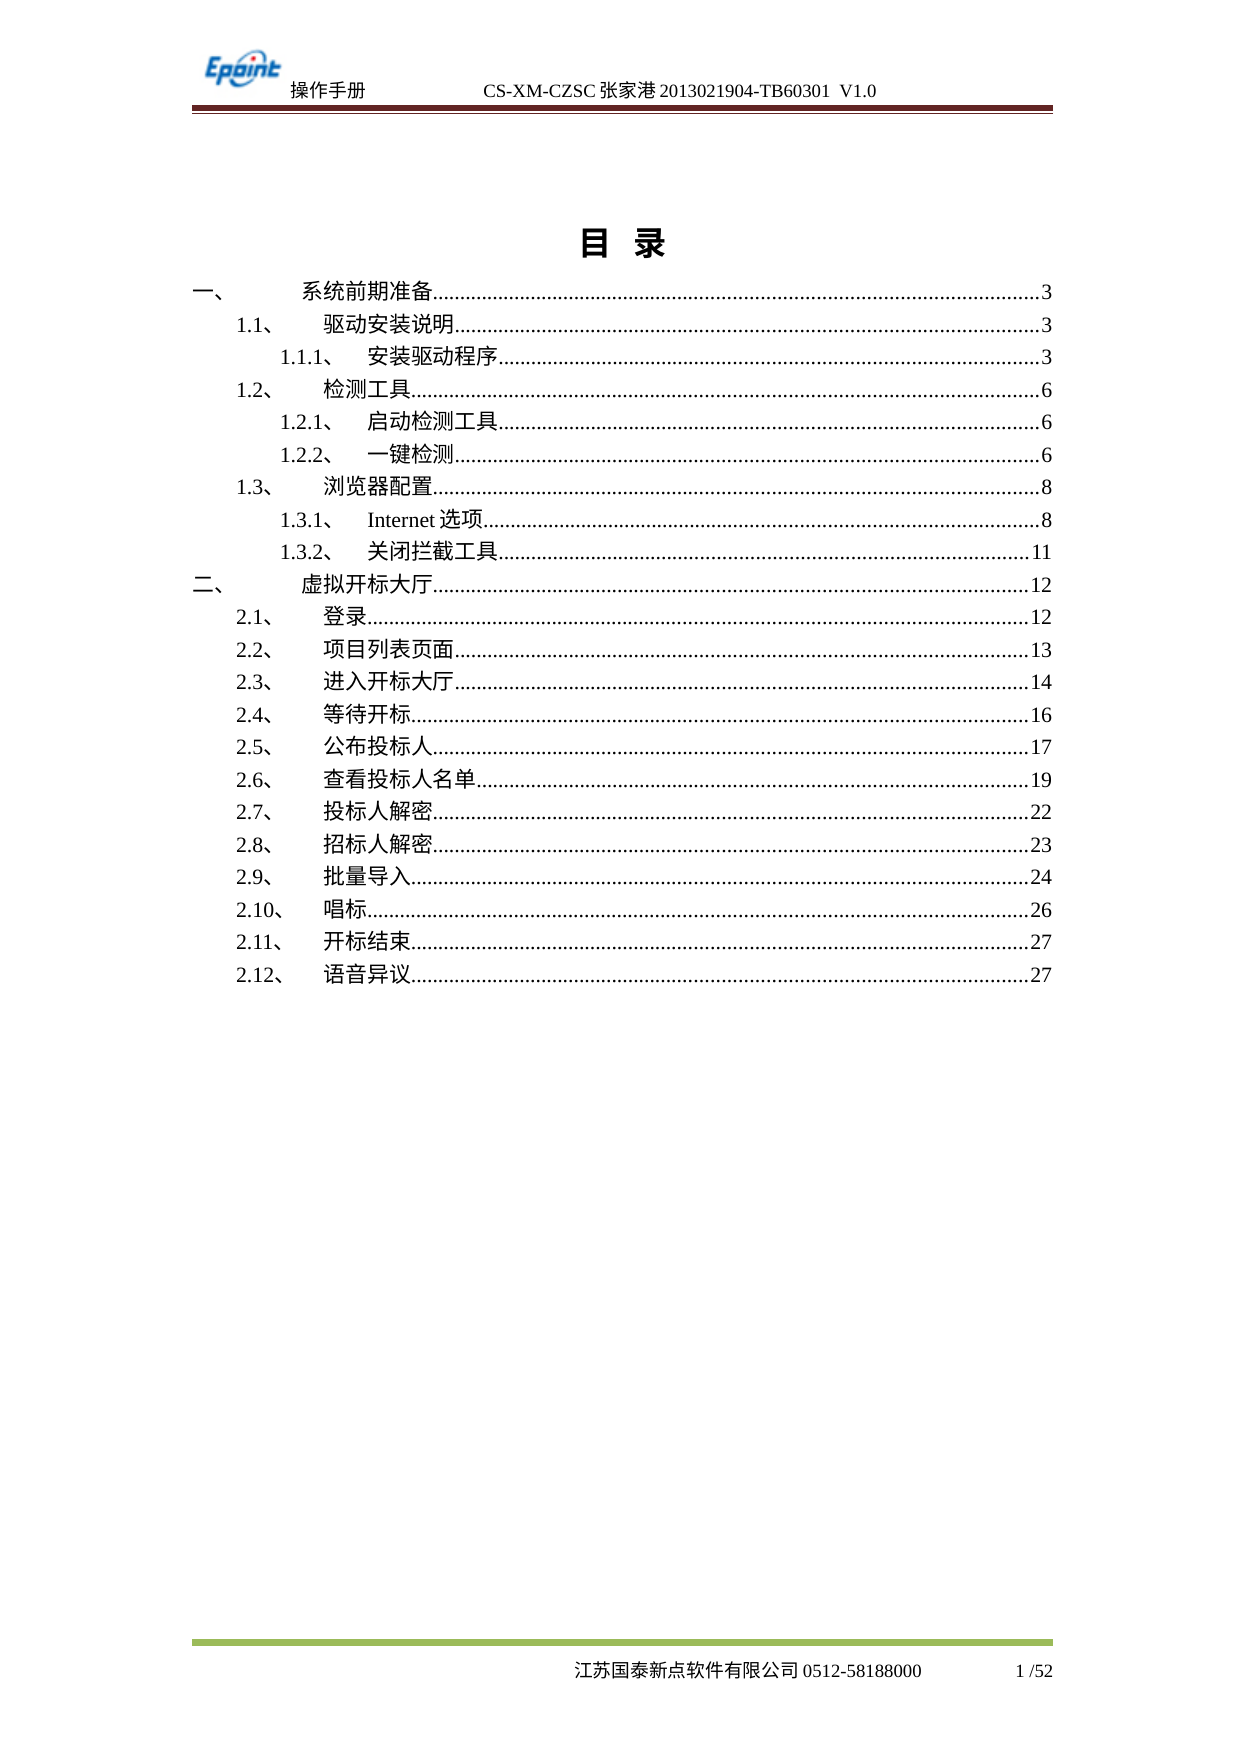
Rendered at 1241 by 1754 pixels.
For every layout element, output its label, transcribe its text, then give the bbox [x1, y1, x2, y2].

text 2.6、 查看投标人名单 19 [192, 761, 1053, 794]
text 2.10、 唱标 26 [192, 891, 1053, 924]
text 一、 系统前期准备 3 [192, 274, 1053, 306]
text 2.3、 进入开标大厅 14 [192, 664, 1053, 696]
text 2.5、 公布投标人 17 [192, 729, 1053, 761]
text 2.2、 项目列表页面 13 [192, 631, 1053, 664]
text 2.8、 招标人解密 23 [192, 826, 1053, 859]
text 2.12、 语音异议 27 [192, 956, 1053, 989]
text 1.1.1、 安装驱动程序 3 [192, 339, 1053, 371]
text 1.2.2、 一键检测 6 [192, 436, 1053, 469]
text 1.2.1、 启动检测工具 6 [192, 404, 1053, 436]
text 2.4、 等待开标 16 [192, 696, 1053, 729]
text 2.7、 投标人解密 22 [192, 794, 1053, 826]
picture [191, 47, 291, 98]
text 2.9、 批量导入 24 [192, 859, 1053, 891]
text 1.3.1、 Internet选项 8 [192, 501, 1053, 534]
text 二、 虚拟开标大厅 12 [192, 566, 1053, 599]
text 1.1、 驱动安装说明 3 [192, 306, 1053, 339]
text 1.3、 浏览器配置 8 [192, 469, 1053, 501]
text 1.3.2、 关闭拦截工具 11 [192, 534, 1053, 566]
text 目录 [192, 209, 1053, 274]
text 2.1、 登录 12 [192, 599, 1053, 631]
text 2.11、 开标结束 27 [192, 924, 1053, 956]
text 1.2、 检测工具 6 [192, 371, 1053, 404]
